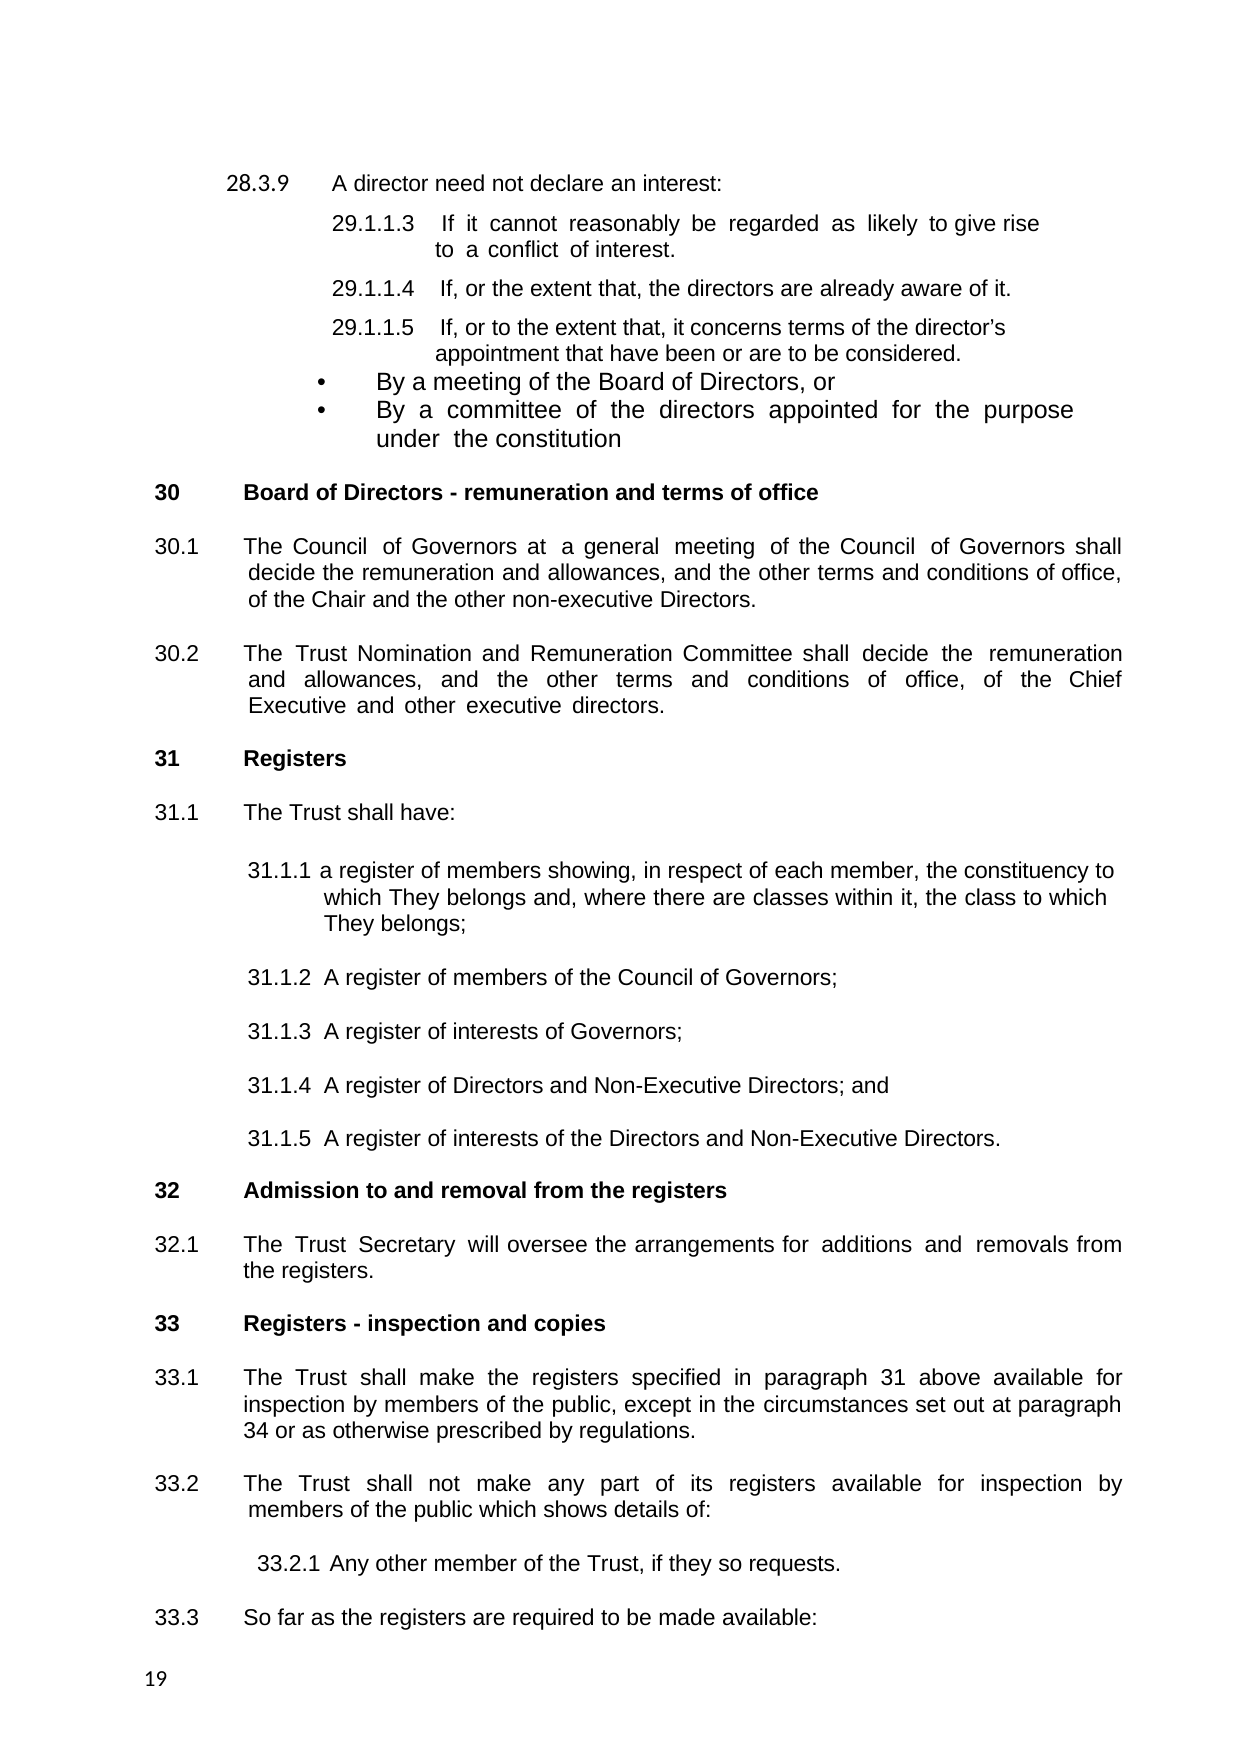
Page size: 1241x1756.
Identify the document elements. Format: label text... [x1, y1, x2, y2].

list A director need not declare an interest: [226, 167, 1068, 197]
subtitle 30 Board of Directors - remuneration and terms of office [154, 479, 1138, 505]
list The Trust shall have: [154, 799, 1123, 826]
subtitle Admission to and removal from the registers [154, 1177, 1138, 1203]
list By a committee of the directors appointed for the purpose under the constitution [317, 395, 1108, 453]
list A register of Directors and Non-Executive Directors; and [247, 1072, 1138, 1098]
list If, or the extent that, the directors are already aware of it. [332, 275, 1138, 301]
list A register of interests of the Directors and Non-Executive Directors. [247, 1124, 1138, 1151]
list By a meeting of the Board of Directors, or [317, 366, 1108, 395]
list A register of members of the Council of Governors; [247, 964, 1138, 990]
subtitle Registers - inspection and copies [154, 1310, 1138, 1337]
list So far as the registers are required to be made available: [154, 1603, 1123, 1630]
list Any other member of the Trust, if they so requests. [257, 1549, 1138, 1576]
list If, or to the extent that, it concerns terms of the director’s [332, 314, 1138, 340]
text appointment that have been or are to be considered. [435, 340, 1138, 366]
list The Council of Governors at a general meeting of the Council of Governors shall decide the remuneration and allowances, and the other terms and conditions of office, of the Chair and the other non-executive Directors. [154, 533, 1123, 612]
list The Trust Nomination and Remuneration Committee shall decide the remuneration and allowances, and the other terms and conditions of office, of the Chief Executive and other executive directors. [154, 639, 1123, 719]
list A register of interests of Governors; [247, 1018, 1138, 1044]
list If it cannot reasonably be regarded as likely to give rise to a conflict of interest. [332, 210, 1070, 262]
list The Trust Secretary will oversee the arrangements for additions and removals from the registers. [154, 1231, 1123, 1284]
list The Trust shall make the registers specified in paragraph 31 above available for inspection by members of the public, except in the circumstances set out at paragraph 34 or as otherwise prescribed by regulations. [154, 1364, 1123, 1443]
subtitle 31 Registers [154, 745, 1138, 772]
list The Trust shall not make any part of its registers available for inspection by members of the public which shows details of: [154, 1470, 1123, 1522]
list a register of members showing, in respect of each member, the constituency to which They belongs and, where there are classes within it, the class to which They belongs; [247, 857, 1138, 936]
